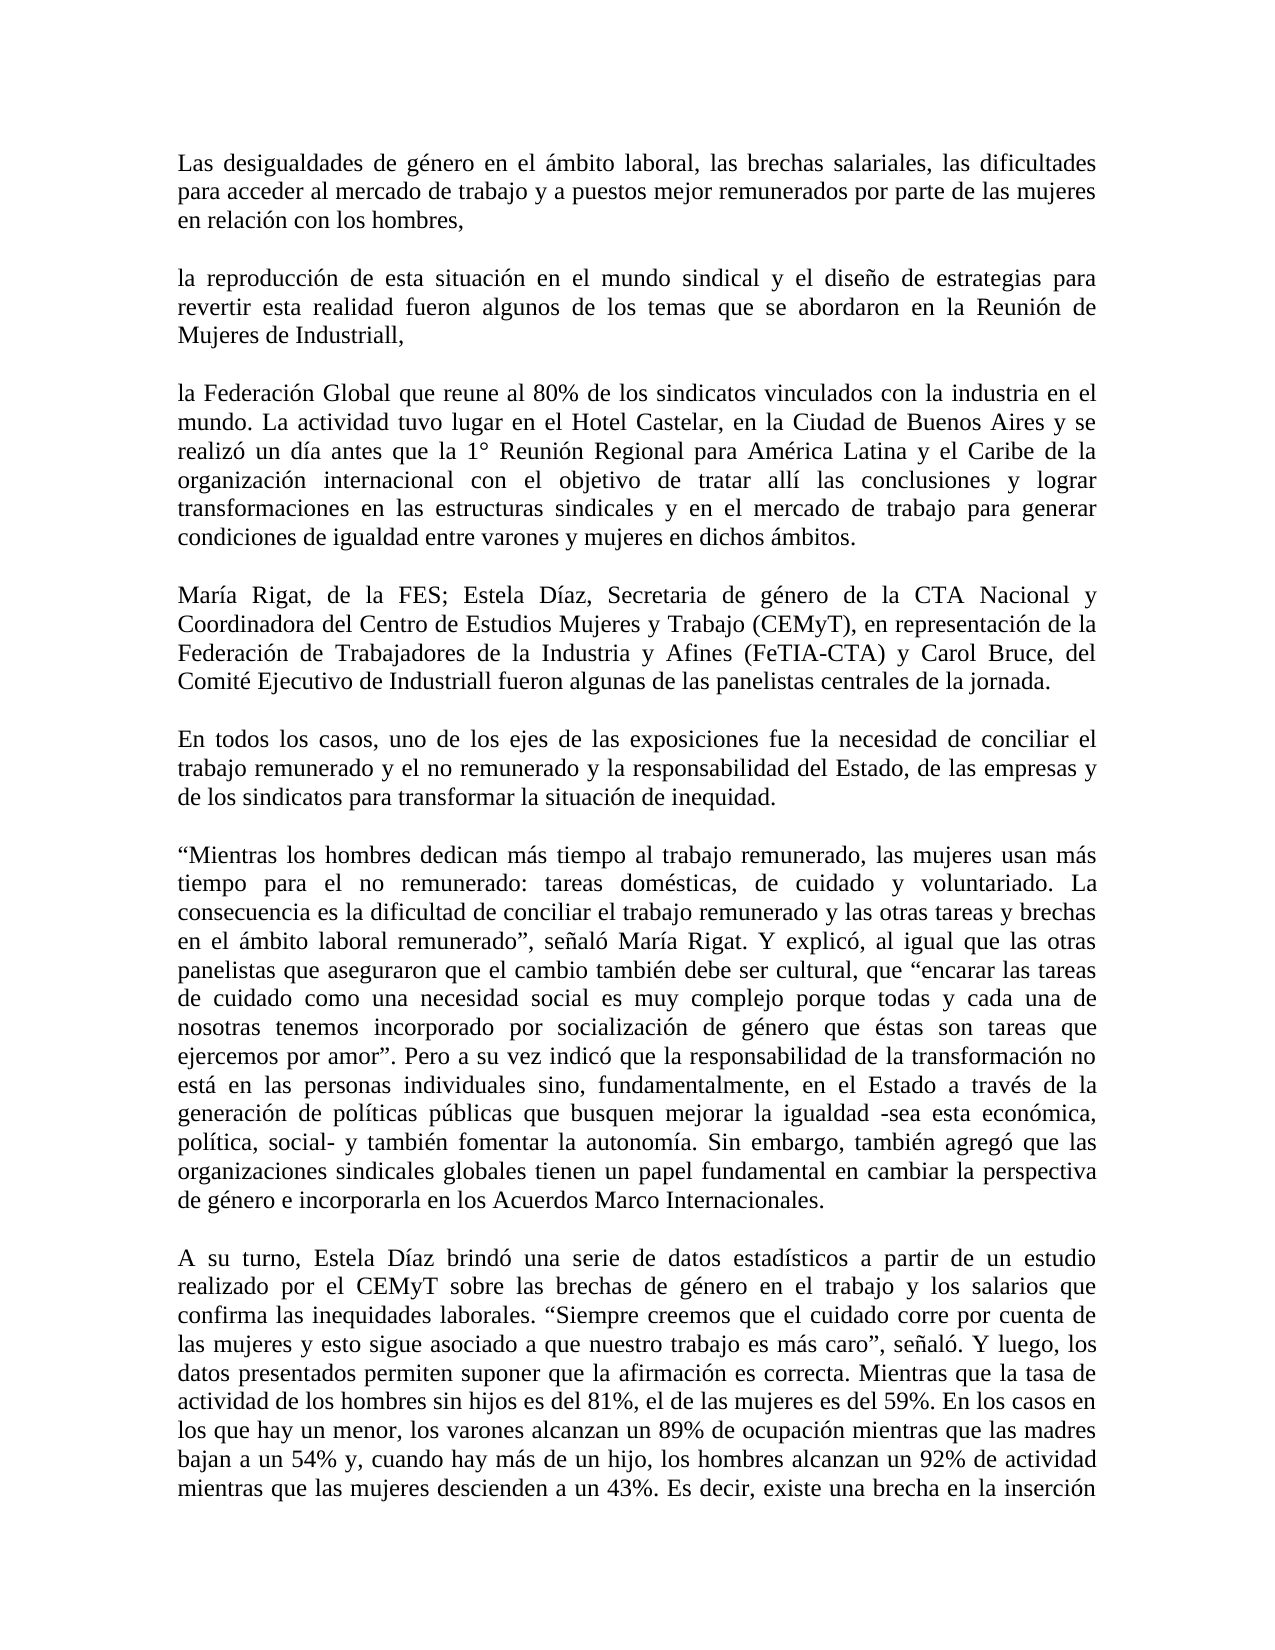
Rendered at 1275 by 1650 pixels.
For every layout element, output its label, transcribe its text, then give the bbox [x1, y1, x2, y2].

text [177, 1243, 1098, 1501]
text “Mientras los hombres dedican más tiempo al trabajo remunerado, las mujeres usan más tiempo para el no remunerado: tareas domésticas, de cuidado y voluntariado. La consecuencia es la dificultad de conciliar el trabajo remunerado y las otras tareas y brechas en el ámbito laboral remunerado”, señaló María Rigat. Y explicó, al igual que las otras panelistas que aseguraron que el cambio también debe ser cultural, que “encarar las tareas de cuidado como una necesidad social es muy complejo porque todas y cada una de nosotras tenemos incorporado por socialización de género que éstas son tareas que ejercemos por amor”. Pero a su vez indicó que la responsabilidad de la transformación no está en las personas individuales sino, fundamentalmente, en el Estado a través de la generación de políticas públicas que busquen mejorar la igualdad -sea esta económica, política, social- y también fomentar la autonomía. Sin embargo, también agregó que las organizaciones sindicales globales tienen un papel fundamental en cambiar la perspectiva de género e incorporarla en los Acuerdos Marco Internacionales. [177, 840, 1098, 1213]
text En todos los casos, uno de los ejes de las exposiciones fue la necesidad de conciliar el trabajo remunerado y el no remunerado y la responsabilidad del Estado, de las empresas y de los sindicatos para transformar la situación de inequidad. [177, 724, 1098, 811]
text la Federación Global que reune al 80% de los sindicatos vinculados con la industria en el mundo. La actividad tuvo lugar en el Hotel Castelar, en la Ciudad de Buenos Aires y se realizó un día antes que la 1° Reunión Regional para América Latina y el Caribe de la organización internacional con el objetivo de tratar allí las conclusiones y lograr transformaciones en las estructuras sindicales y en el mercado de trabajo para generar condiciones de igualdad entre varones y mujeres en dichos ámbitos. [177, 378, 1098, 551]
text la reproducción de esta situación en el mundo sindical y el diseño de estrategias para revertir esta realidad fueron algunos de los temas que se abordaron en la Reunión de Mujeres de Industriall, [177, 263, 1098, 349]
text Las desigualdades de género en el ámbito laboral, las brechas salariales, las dificultades para acceder al mercado de trabajo y a puestos mejor remunerados por parte de las mujeres en relación con los hombres, [177, 148, 1098, 234]
text María Rigat, de la FES; Estela Díaz, Secretaria de género de la CTA Nacional y Coordinadora del Centro de Estudios Mujeres y Trabajo (CEMyT), en representación de la Federación de Trabajadores de la Industria y Afines (FeTIA-CTA) y Carol Bruce, del Comité Ejecutivo de Industriall fueron algunas de las panelistas centrales de la jornada. [177, 580, 1098, 695]
